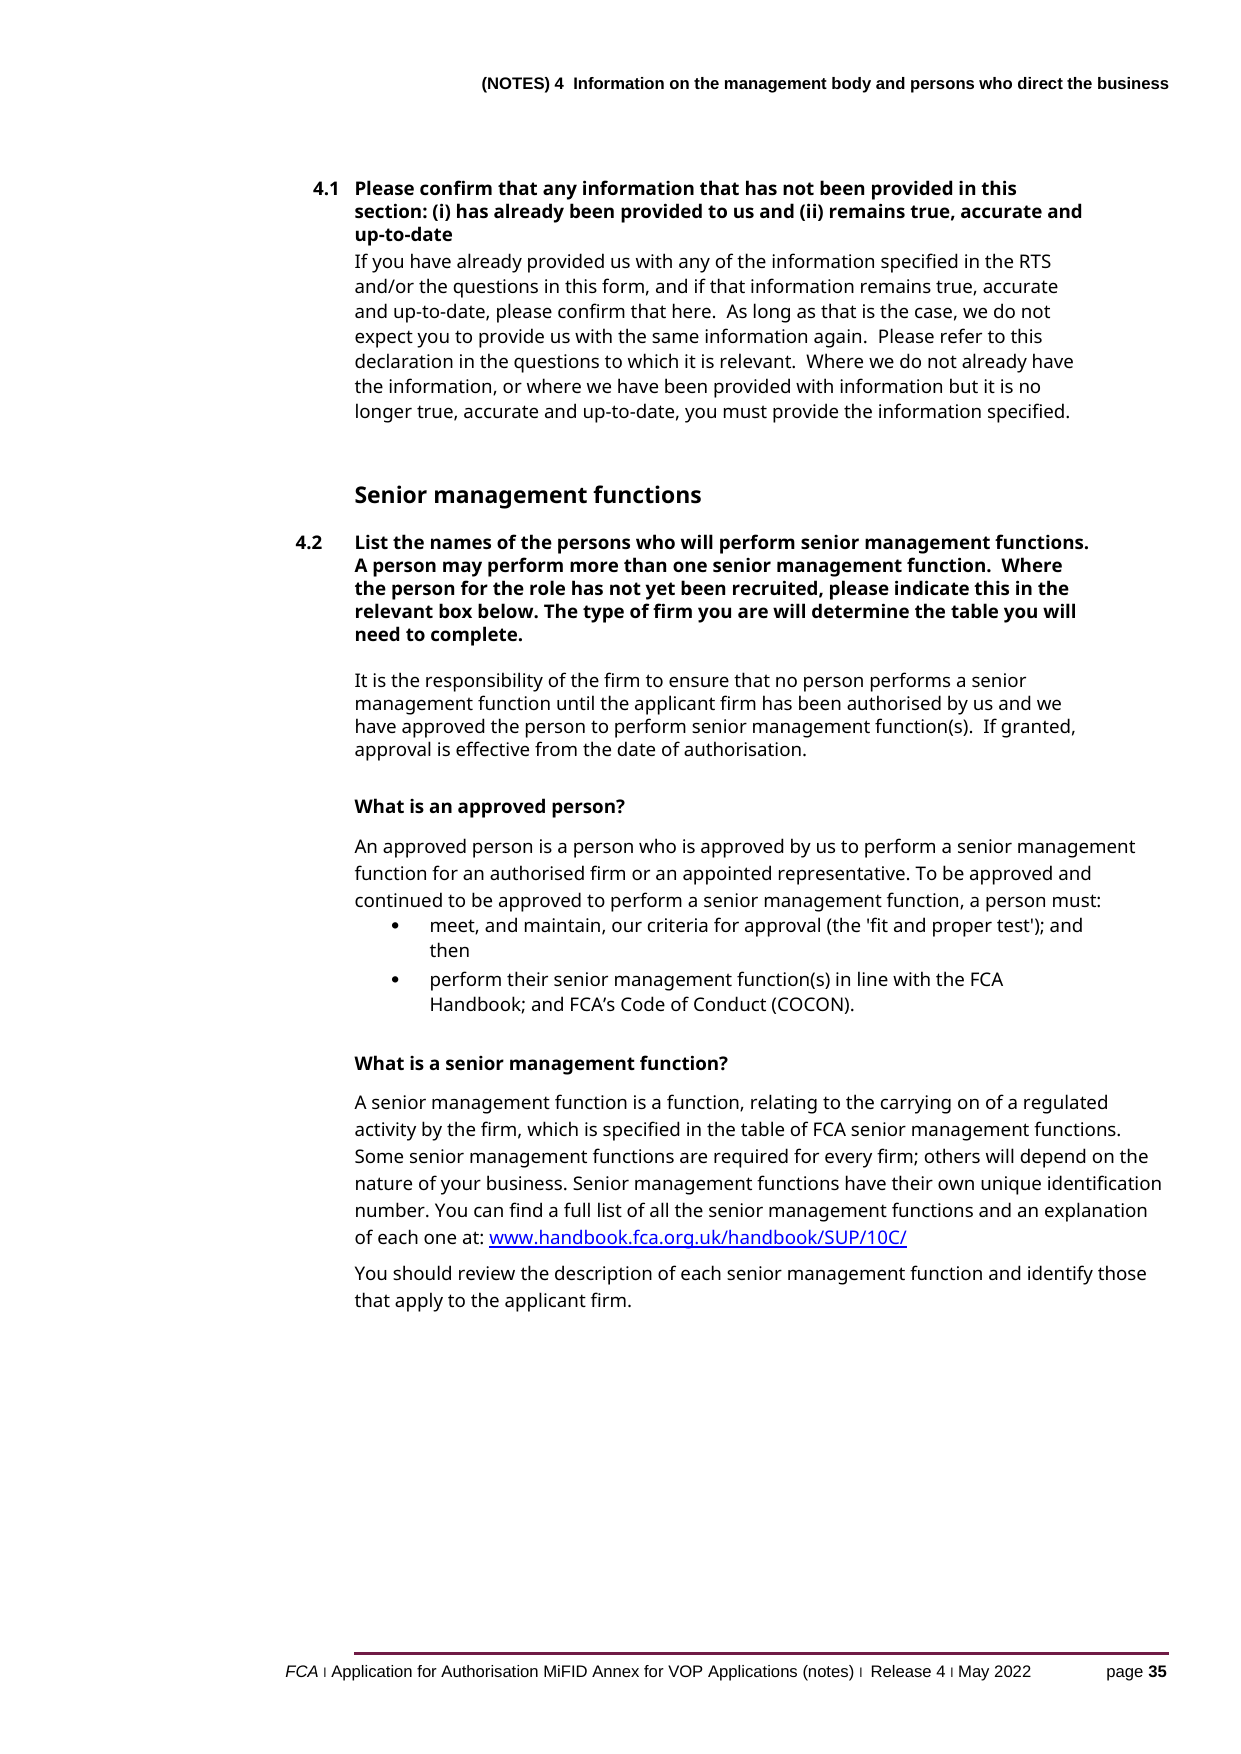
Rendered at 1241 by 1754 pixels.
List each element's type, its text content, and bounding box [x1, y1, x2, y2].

list perform their senior management function(s) in line with the FCA Handbook; and FCA’s Code of Conduct (COCON). [392, 967, 1093, 1017]
text What is a senior management function? [354, 1050, 1093, 1075]
subtitle Senior management functions [354, 477, 1169, 511]
text 4.1 Please confirm that any information that has not been provided in this section: (i) has already been provided to us and (ii) remains true, accurate and up-to-date [295, 177, 1093, 246]
text You should review the description of each senior management function and identify those that apply to the applicant firm. [354, 1258, 1169, 1313]
text A senior management function is a function, relating to the carrying on of a regulated activity by the firm, which is specified in the table of FCA senior management functions. Some senior management functions are required for every firm; others will depend on the nature of your business. Senior management functions have their own unique identification number. You can find a full list of all the senior management functions and an explanation of each one at: www.handbook.fca.org.uk/handbook/SUP/10C/ [354, 1088, 1169, 1250]
text It is the responsibility of the firm to ensure that no person performs a senior management function until the applicant firm has been authorised by us and we have approved the person to perform senior management function(s). If granted, approval is effective from the date of authorisation. [295, 669, 1093, 761]
text 4.2 List the names of the persons who will perform senior management functions. A person may perform more than one senior management function. Where the person for the role has not yet been recruited, please indicate this in the relevant box below. The type of firm you are will determine the table you will need to complete. [295, 531, 1093, 646]
list meet, and maintain, our criteria for approval (the 'fit and proper test'); and then [392, 913, 1093, 963]
text An approved person is a person who is approved by us to perform a senior management function for an authorised firm or an appointed representative. To be approved and continued to be approved to perform a senior management function, a person must: [354, 831, 1169, 913]
text What is an approved person? [354, 794, 1093, 819]
text If you have already provided us with any of the information specified in the RTS and/or the questions in this form, and if that information remains true, accurate and up-to-date, please confirm that here. As long as that is the case, we do not expect you to provide us with the same information again. Please refer to this declaration in the questions to which it is relevant. Where we do not already have the information, or where we have been provided with information but it is no longer true, accurate and up-to-date, you must provide the information specified. [354, 248, 1093, 423]
